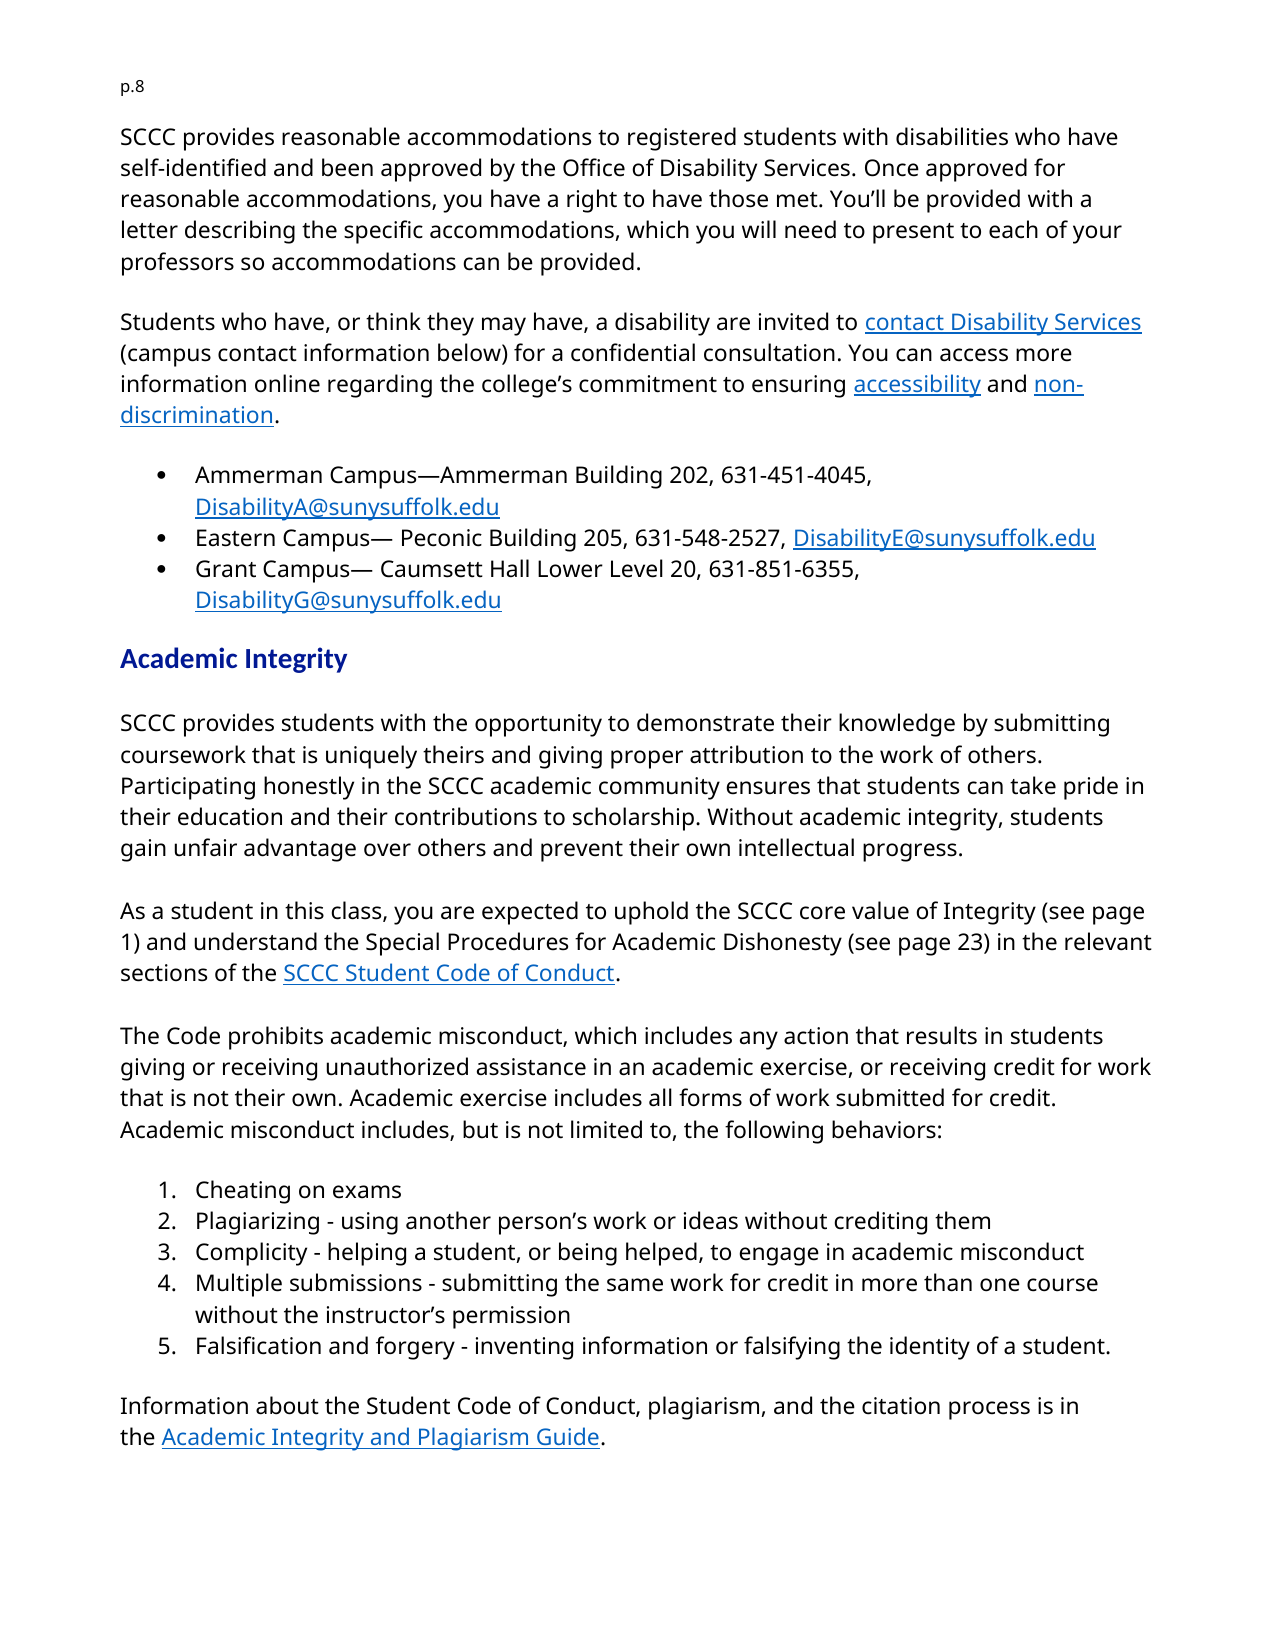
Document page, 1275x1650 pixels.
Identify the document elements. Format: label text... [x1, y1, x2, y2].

list Complicity - helping a student, or being helped, to engage in academic misconduct [157, 1236, 1155, 1267]
list Plagiarizing - using another person’s work or ideas without crediting them [157, 1205, 1155, 1236]
subtitle Academic Integrity [120, 640, 1155, 676]
list Cheating on exams [157, 1173, 1155, 1205]
list Falsification and forgery - inventing information or falsifying the identity of a student. [157, 1330, 1155, 1390]
text Information about the Student Code of Conduct, plagiarism, and the citation process is in the Academic Integrity and Plagiarism Guide. [120, 1390, 1155, 1481]
text SCCC provides students with the opportunity to demonstrate their knowledge by submitting coursework that is uniquely theirs and giving proper attribution to the work of others. Participating honestly in the SCCC academic community ensures that students can take pride in their education and their contributions to scholarship. Without academic integrity, students gain unfair advantage over others and prevent their own intellectual progress. As a student in this class, you are expected to uphold the SCCC core value of Integrity (see page 1) and understand the Special Procedures for Academic Dishonesty (see page 23) in the relevant sections of the SCCC Student Code of Conduct. The Code prohibits academic misconduct, which includes any action that results in students giving or receiving unauthorized assistance in an academic exercise, or receiving credit for work that is not their own. Academic exercise includes all forms of work submitted for credit. Academic misconduct includes, but is not limited to, the following behaviors: [120, 707, 1155, 1173]
text SCCC provides reasonable accommodations to registered students with disabilities who have self-identified and been approved by the Office of Disability Services. Once approved for reasonable accommodations, you have a right to have those met. You’ll be provided with a letter describing the specific accommodations, which you will need to present to each of your professors so accommodations can be provided. [120, 120, 1155, 305]
list Grant Campus— Caumsett Hall Lower Level 20, 631-851-6355, DisabilityG@sunysuffolk.edu [157, 553, 1155, 615]
list Multiple submissions - submitting the same work for credit in more than one course without the instructor’s permission [157, 1267, 1155, 1330]
text Students who have, or think they may have, a disability are invited to contact Disability Services (campus contact information below) for a confidential consultation. You can access more information online regarding the college’s commitment to ensuring accessibility and non-discrimination. [120, 305, 1155, 459]
list Eastern Campus— Peconic Building 205, 631-548-2527, DisabilityE@sunysuffolk.edu [157, 522, 1155, 553]
list Ammerman Campus—Ammerman Building 202, 631-451-4045, DisabilityA@sunysuffolk.edu [157, 459, 1155, 522]
